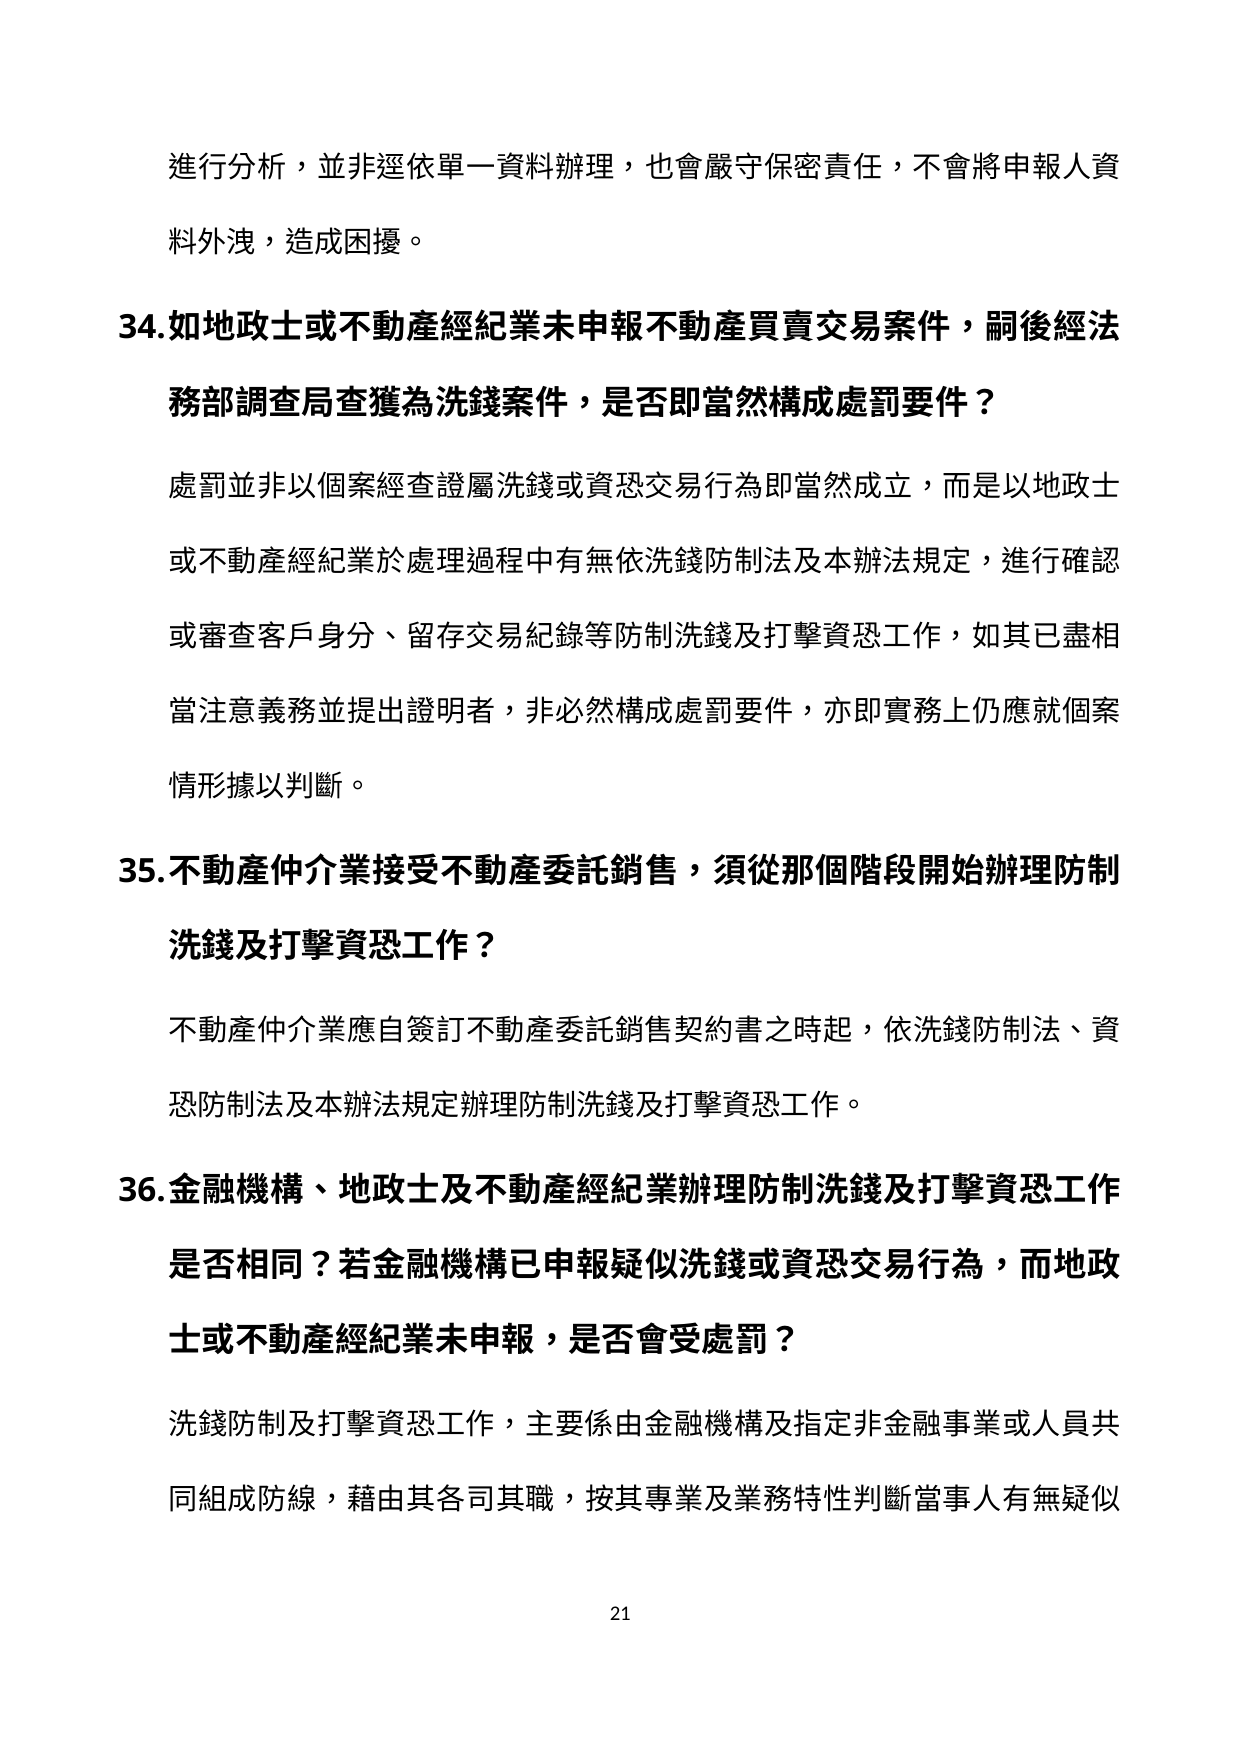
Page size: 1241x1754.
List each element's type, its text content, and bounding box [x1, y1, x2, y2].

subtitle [168, 128, 1122, 278]
subtitle 處罰並非以個案經查證屬洗錢或資恐交易行為即當然成立，而是以地政士或不動產經紀業於處理過程中有無依洗錢防制法及本辦法規定，進行確認或審查客戶身分、留存交易紀錄等防制洗錢及打擊資恐工作，如其已盡相當注意義務並提出證明者，非必然構成處罰要件，亦即實務上仍應就個案情形據以判斷。 [168, 446, 1122, 821]
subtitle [168, 1384, 1122, 1534]
subtitle 不動產仲介業應自簽訂不動產委託銷售契約書之時起，依洗錢防制法、資恐防制法及本辦法規定辦理防制洗錢及打擊資恐工作。 [168, 990, 1122, 1140]
subtitle 金融機構、地政士及不動產經紀業辦理防制洗錢及打擊資恐工作是否相同？若金融機構已申報疑似洗錢或資恐交易行為，而地政士或不動產經紀業未申報，是否會受處罰？ [118, 1149, 1122, 1374]
subtitle 如地政士或不動產經紀業未申報不動產買賣交易案件，嗣後經法務部調查局查獲為洗錢案件，是否即當然構成處罰要件？ [118, 287, 1122, 437]
subtitle 不動產仲介業接受不動產委託銷售，須從那個階段開始辦理防制洗錢及打擊資恐工作？ [118, 831, 1122, 981]
